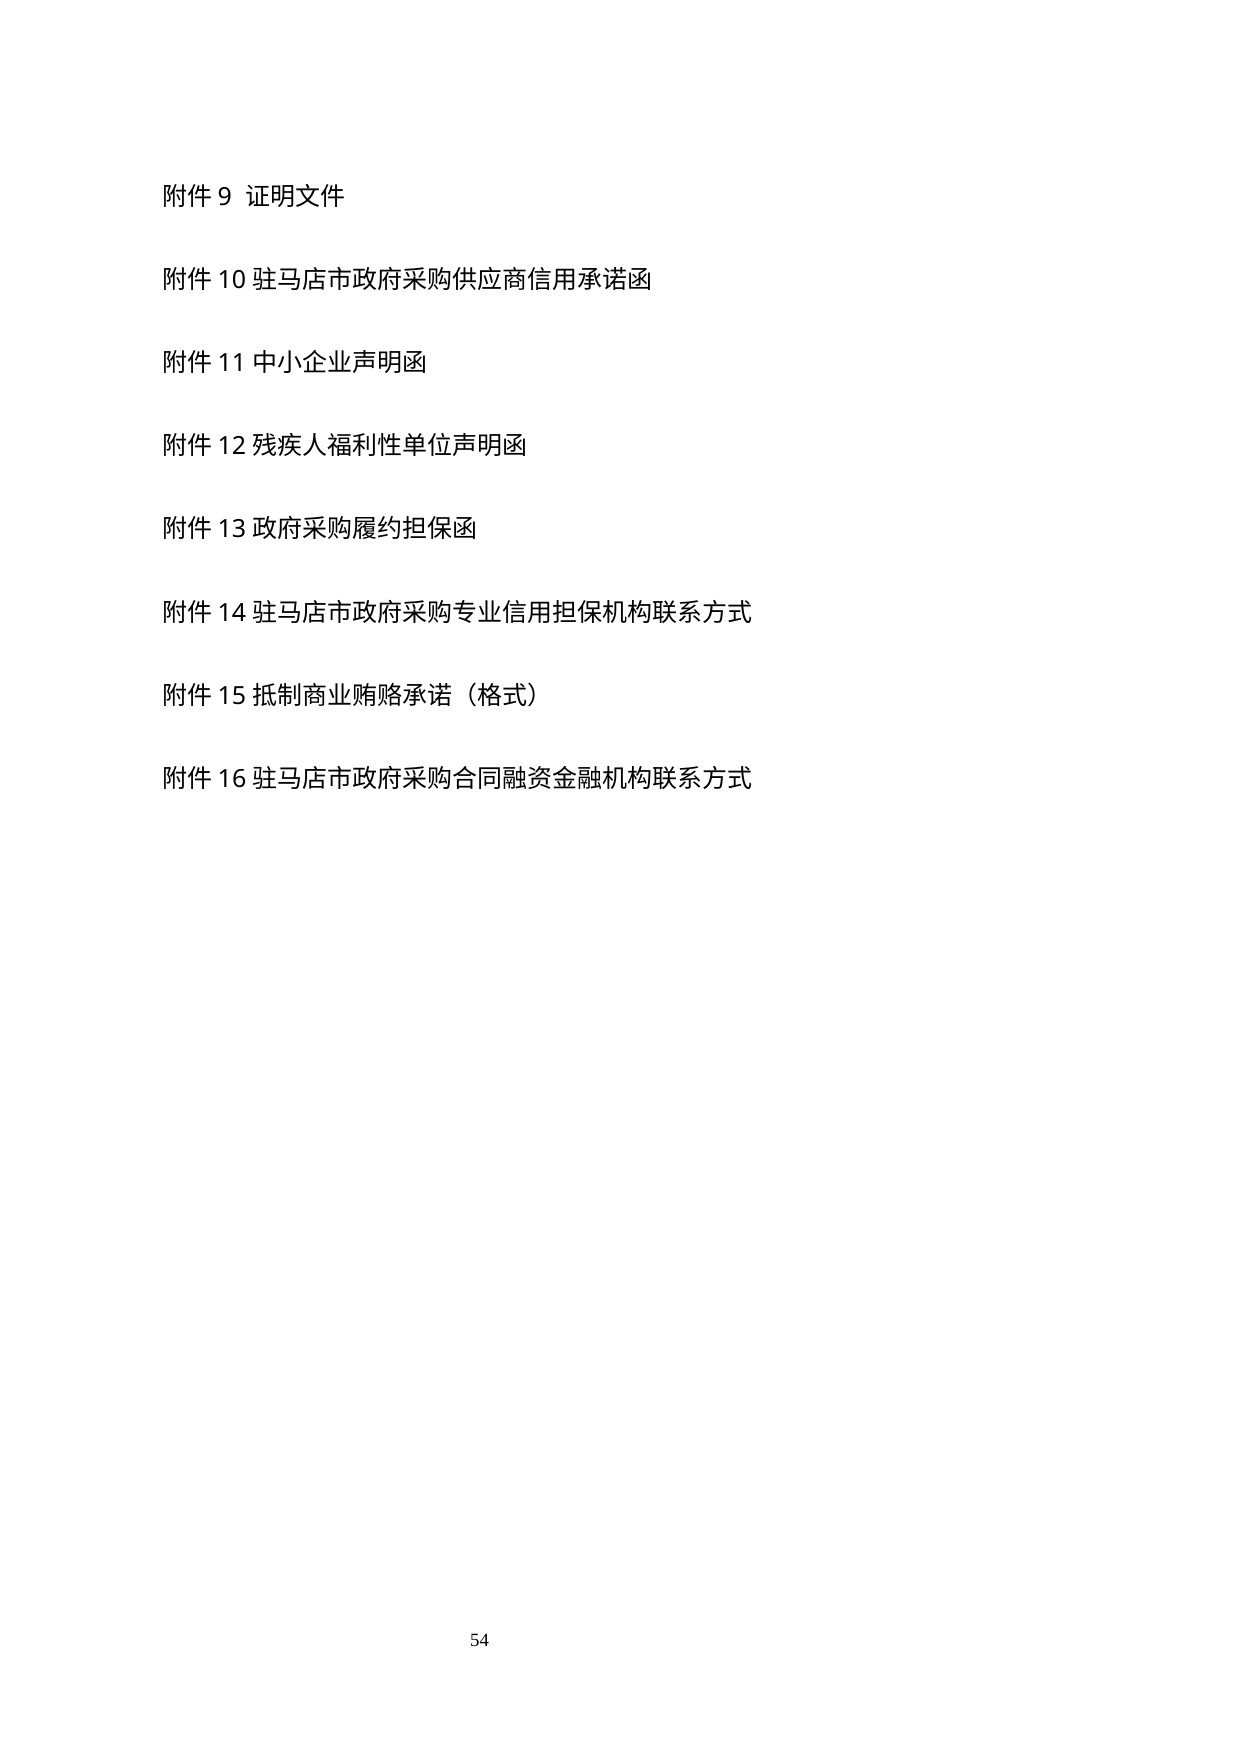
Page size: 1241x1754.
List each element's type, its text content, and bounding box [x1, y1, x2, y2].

text 附件11 中小企业声明函 [112, 328, 1128, 393]
text 附件14 驻马店市政府采购专业信用担保机构联系方式 [112, 578, 1128, 643]
text 附件16 驻马店市政府采购合同融资金融机构联系方式 [112, 744, 1128, 809]
text 附件9 证明文件 [112, 162, 1128, 227]
text 附件13 政府采购履约担保函 [112, 494, 1128, 559]
text 附件15 抵制商业贿赂承诺（格式） [112, 661, 1128, 726]
text 附件10 驻马店市政府采购供应商信用承诺函 [112, 245, 1128, 310]
text 附件12 残疾人福利性单位声明函 [112, 411, 1128, 476]
